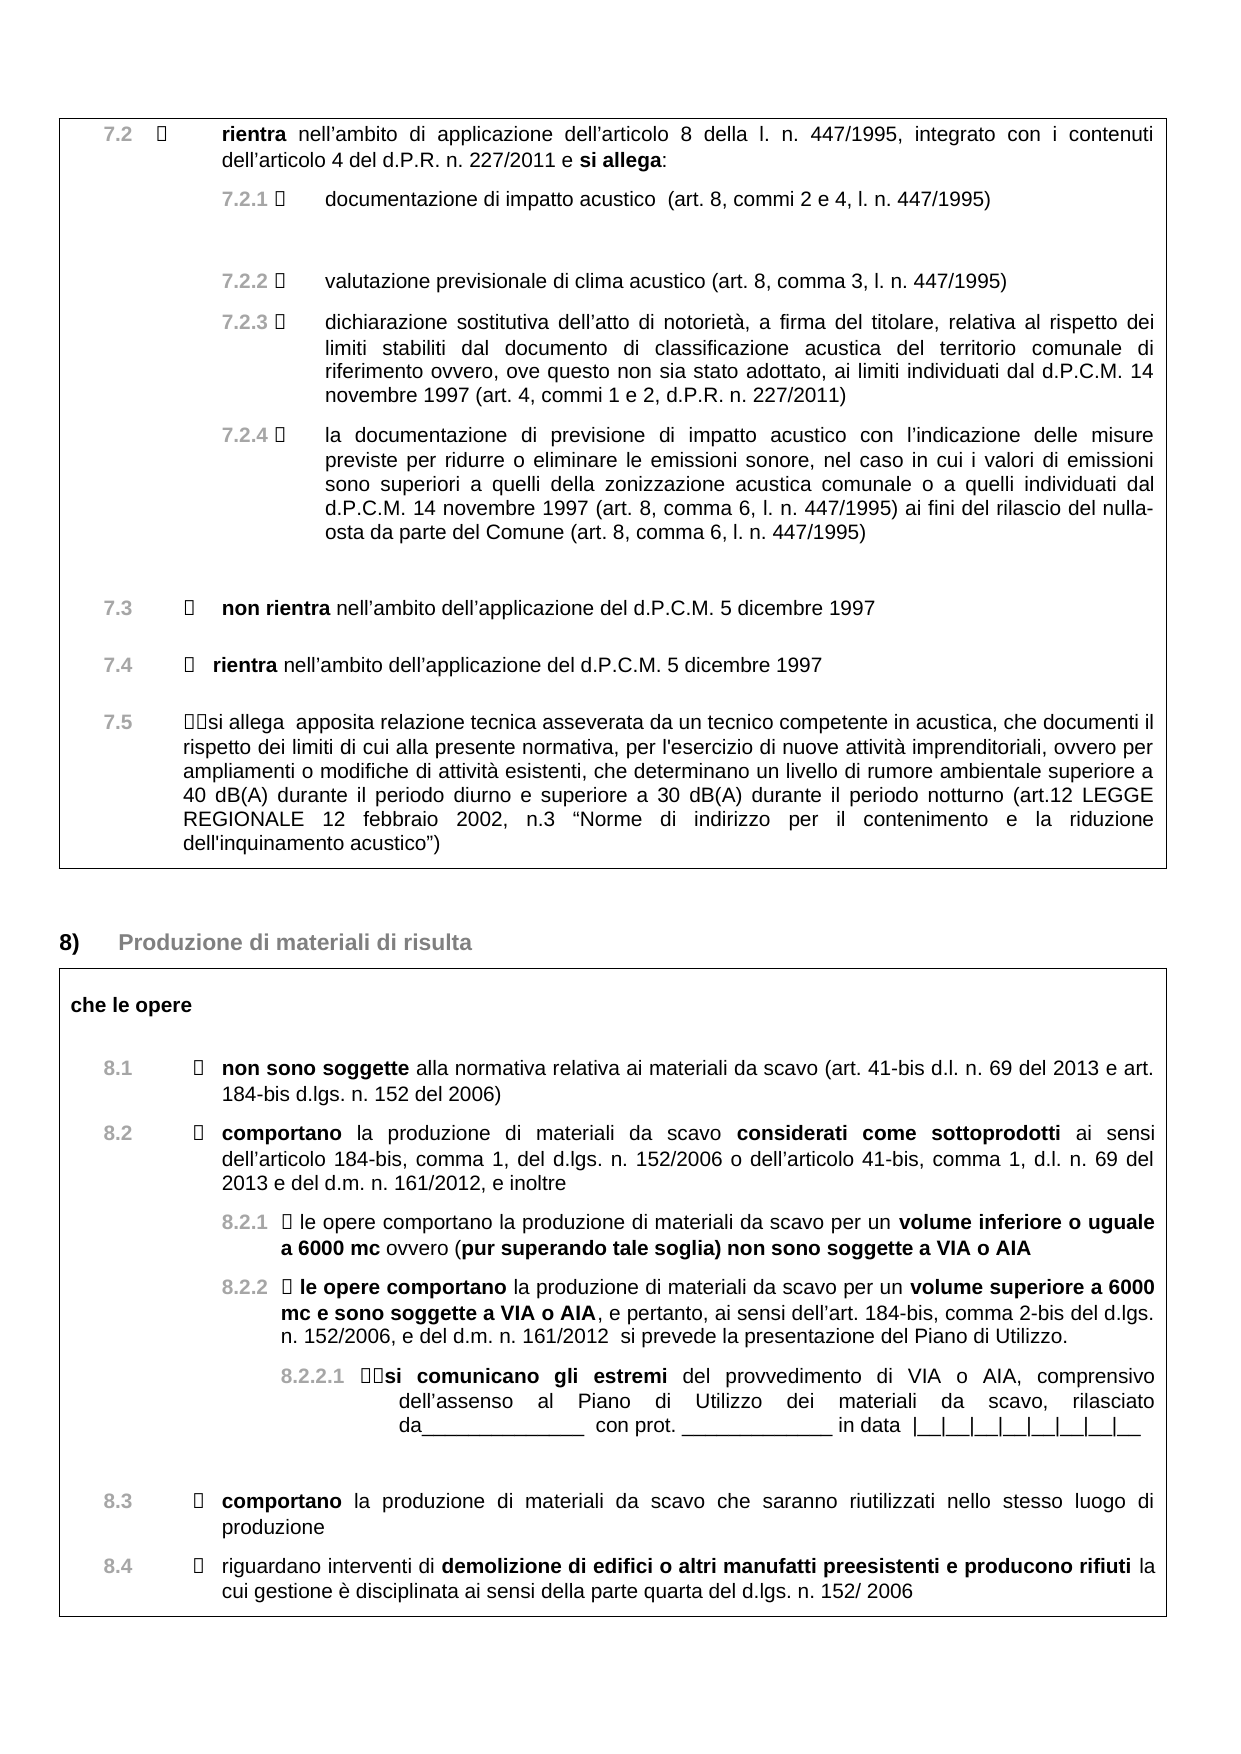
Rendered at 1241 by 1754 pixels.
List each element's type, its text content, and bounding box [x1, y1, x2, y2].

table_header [60, 969, 1166, 1616]
list Produzione di materiali di risulta [59, 929, 1122, 955]
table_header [60, 119, 1166, 867]
